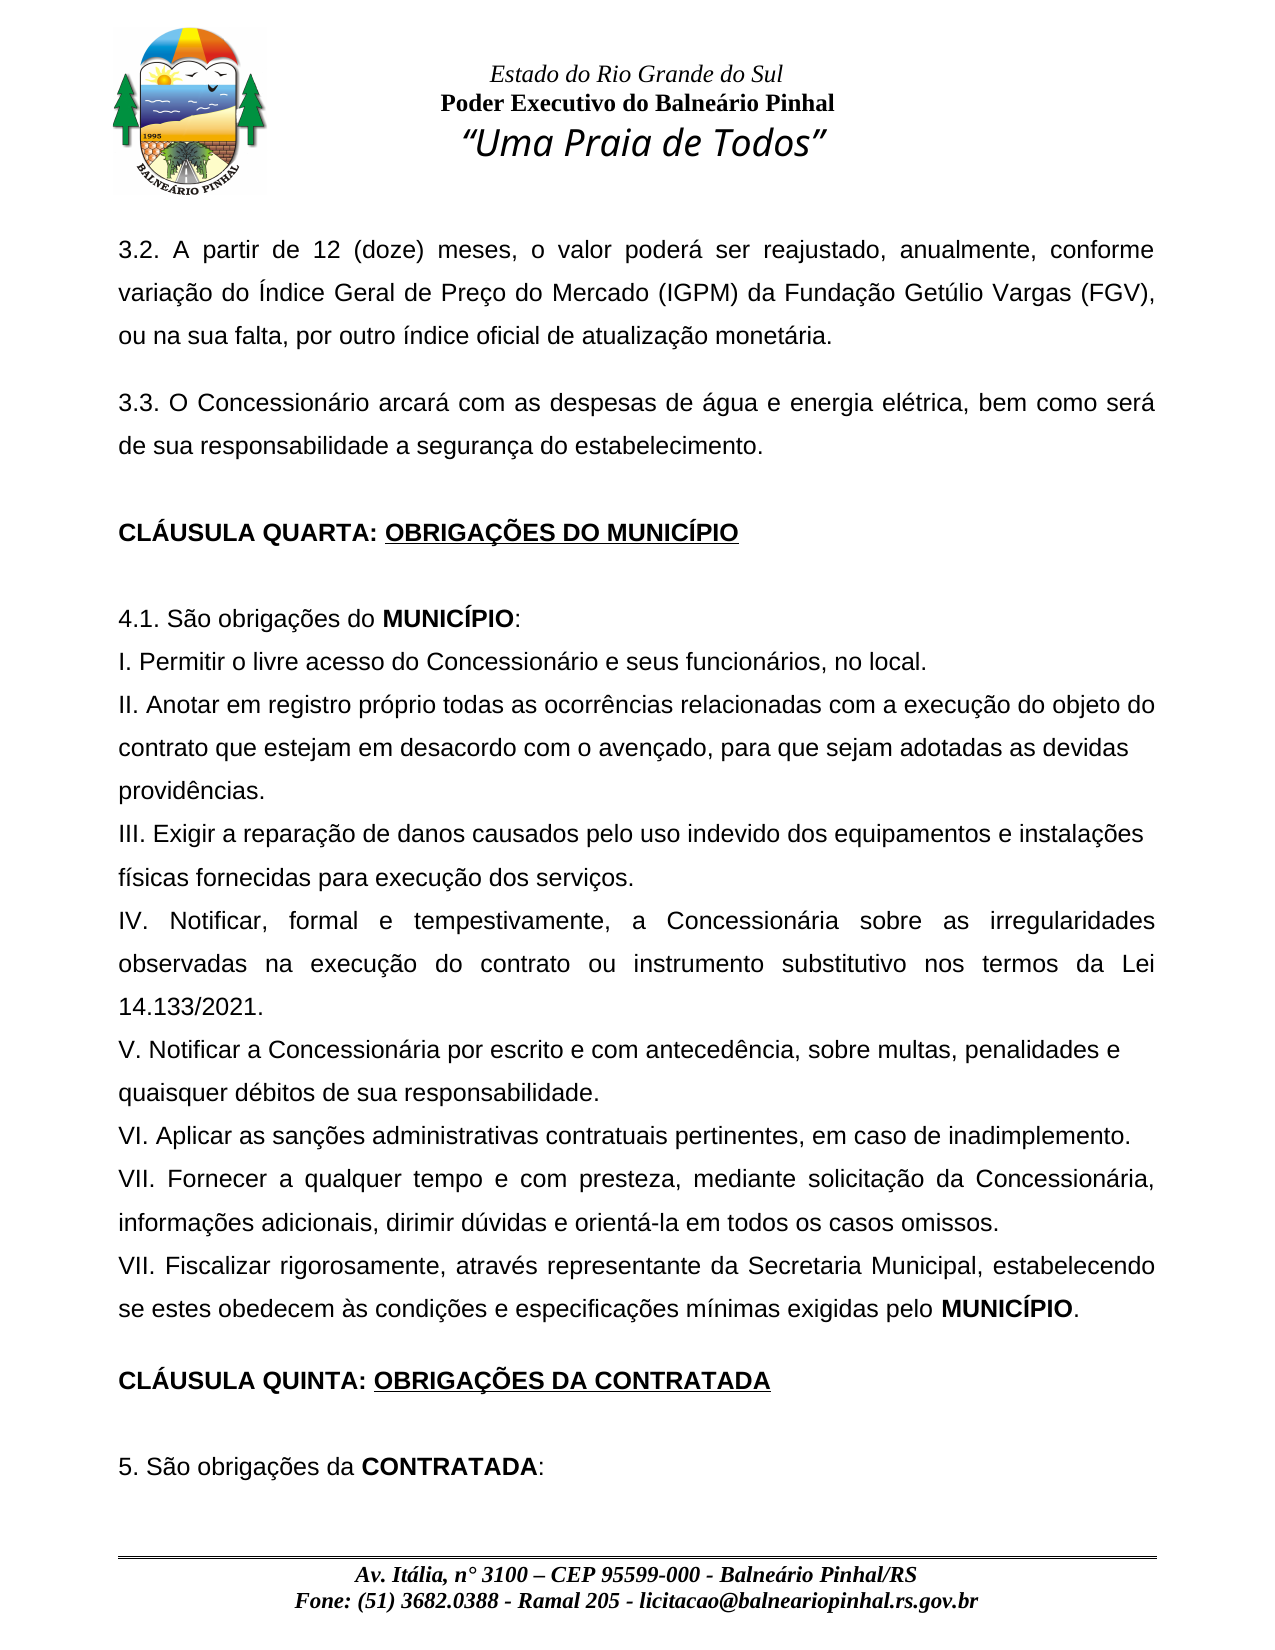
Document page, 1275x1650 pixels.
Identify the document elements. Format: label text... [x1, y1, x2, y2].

text CLÁUSULA QUARTA: OBRIGAÇÕES DO MUNICÍPIO [118, 517, 1157, 546]
text I. Permitir o livre acesso do Concessionário e seus funcionários, no local. [118, 647, 1157, 676]
text VII. Fiscalizar rigorosamente, através representante da Secretaria Municipal, estabelecendo se estes obedecem às condições e especificações mínimas exigidas pelo MUNICÍPIO. [118, 1251, 1157, 1322]
text IV. Notificar, formal e tempestivamente, a Concessionária sobre as irregularidades observadas na execução do contrato ou instrumento substitutivo nos termos da Lei 14.133/2021. [118, 906, 1157, 1021]
text 4.1. São obrigações do MUNICÍPIO: [118, 604, 1157, 632]
text 5. São obrigações da CONTRATADA: [118, 1452, 1157, 1481]
text II. Anotar em registro próprio todas as ocorrências relacionadas com a execução do objeto do [118, 690, 1157, 719]
text III. Exigir a reparação de danos causados pelo uso indevido dos equipamentos e instalações [118, 819, 1157, 848]
text V. Notificar a Concessionária por escrito e com antecedência, sobre multas, penalidades e [118, 1035, 1157, 1064]
text contrato que estejam em desacordo com o avençado, para que sejam adotadas as devidas [118, 733, 1157, 762]
text VII. Fornecer a qualquer tempo e com presteza, mediante solicitação da Concessionária, informações adicionais, dirimir dúvidas e orientá-la em todos os casos omissos. [118, 1164, 1157, 1236]
text VI. Aplicar as sanções administrativas contratuais pertinentes, em caso de inadimplemento. [118, 1121, 1157, 1150]
text providências. [118, 776, 1157, 805]
picture [112, 27, 268, 195]
text físicas fornecidas para execução dos serviços. [118, 862, 1157, 891]
text CLÁUSULA QUINTA: OBRIGAÇÕES DA CONTRATADA [118, 1366, 1157, 1394]
text quaisquer débitos de sua responsabilidade. [118, 1078, 1157, 1107]
text 3.3. O Concessionário arcará com as despesas de água e energia elétrica, bem como será de sua responsabilidade a segurança do estabelecimento. [118, 388, 1157, 460]
subtitle 3.2. A partir de 12 (doze) meses, o valor poderá ser reajustado, anualmente, conforme variação do Índice Geral de Preço do Mercado (IGPM) da Fundação Getúlio Vargas (FGV), ou na sua falta, por outro índice oficial de atualização monetária. [118, 235, 1157, 350]
